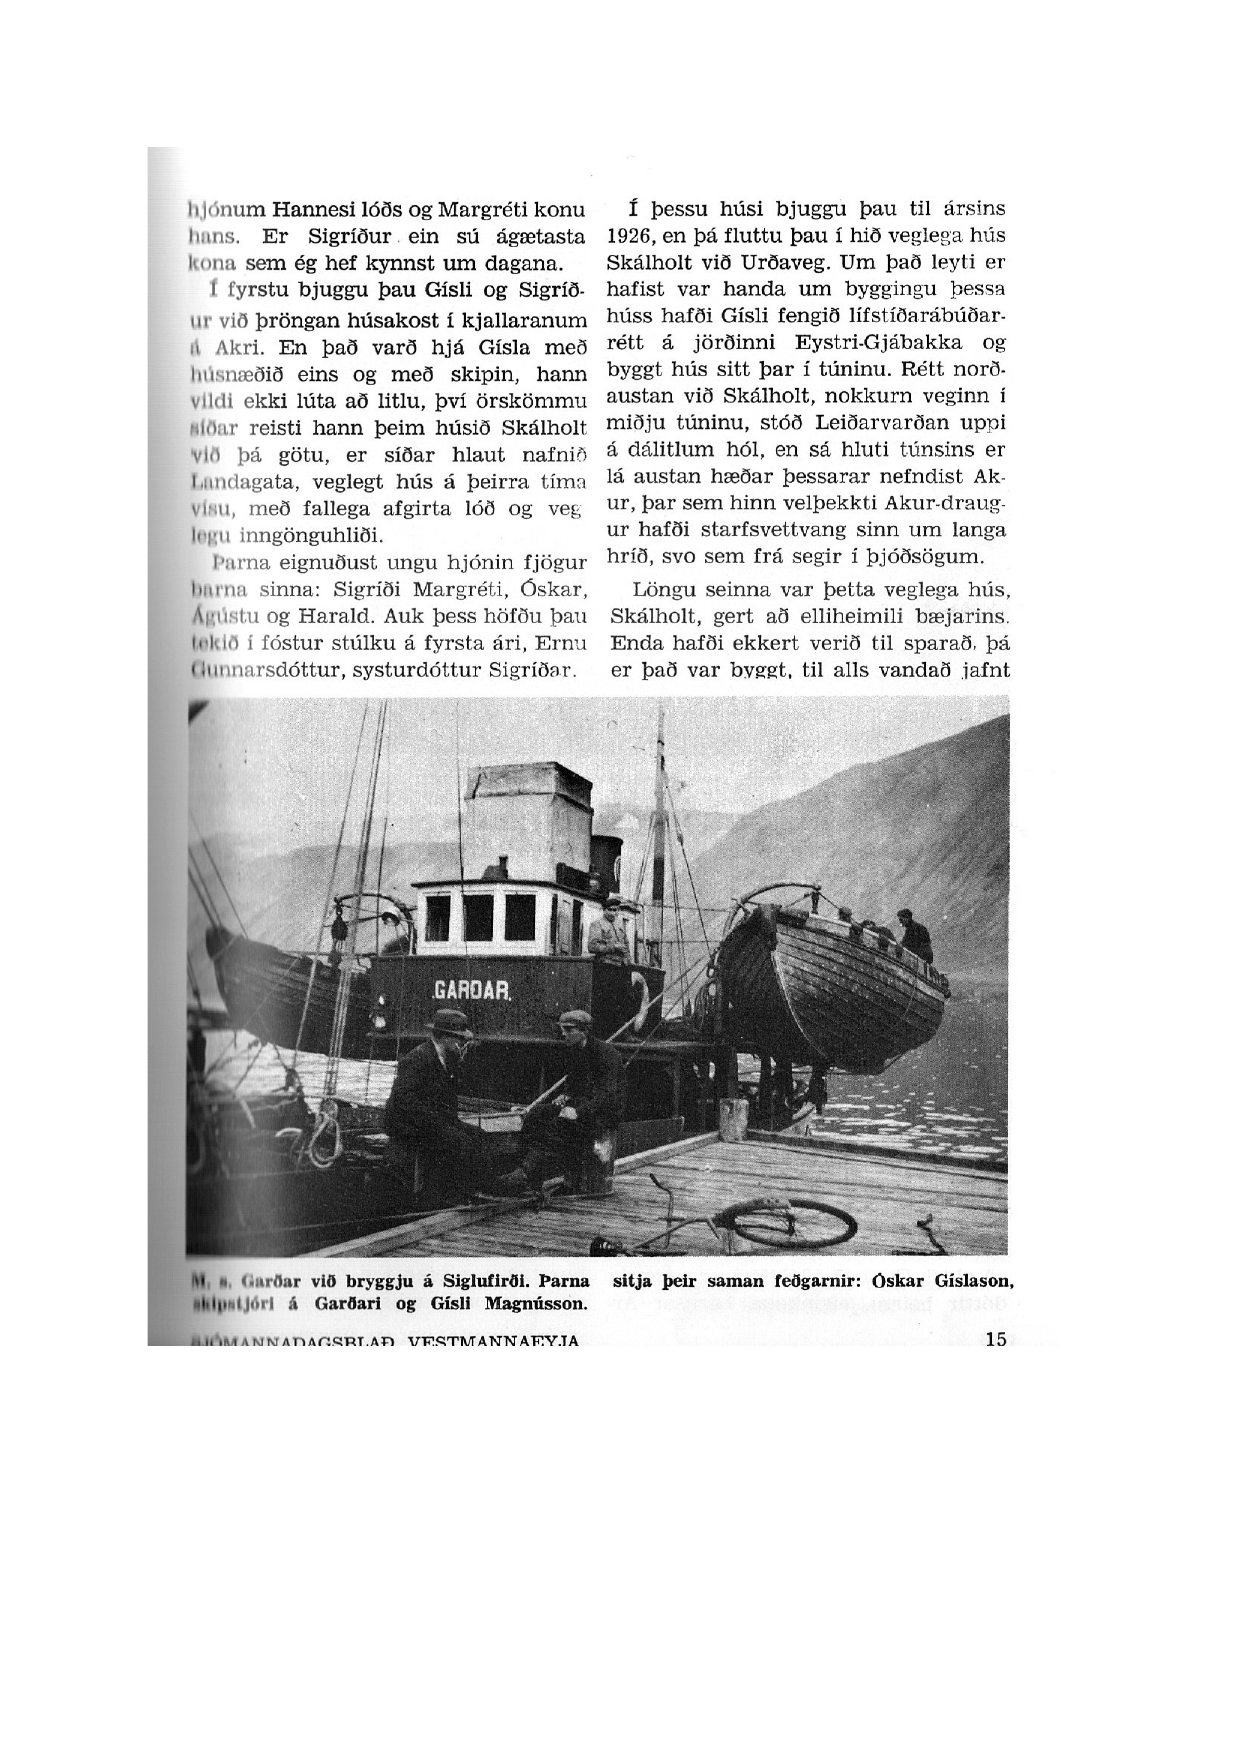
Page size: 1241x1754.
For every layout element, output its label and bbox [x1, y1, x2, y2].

picture [147, 147, 1059, 1351]
